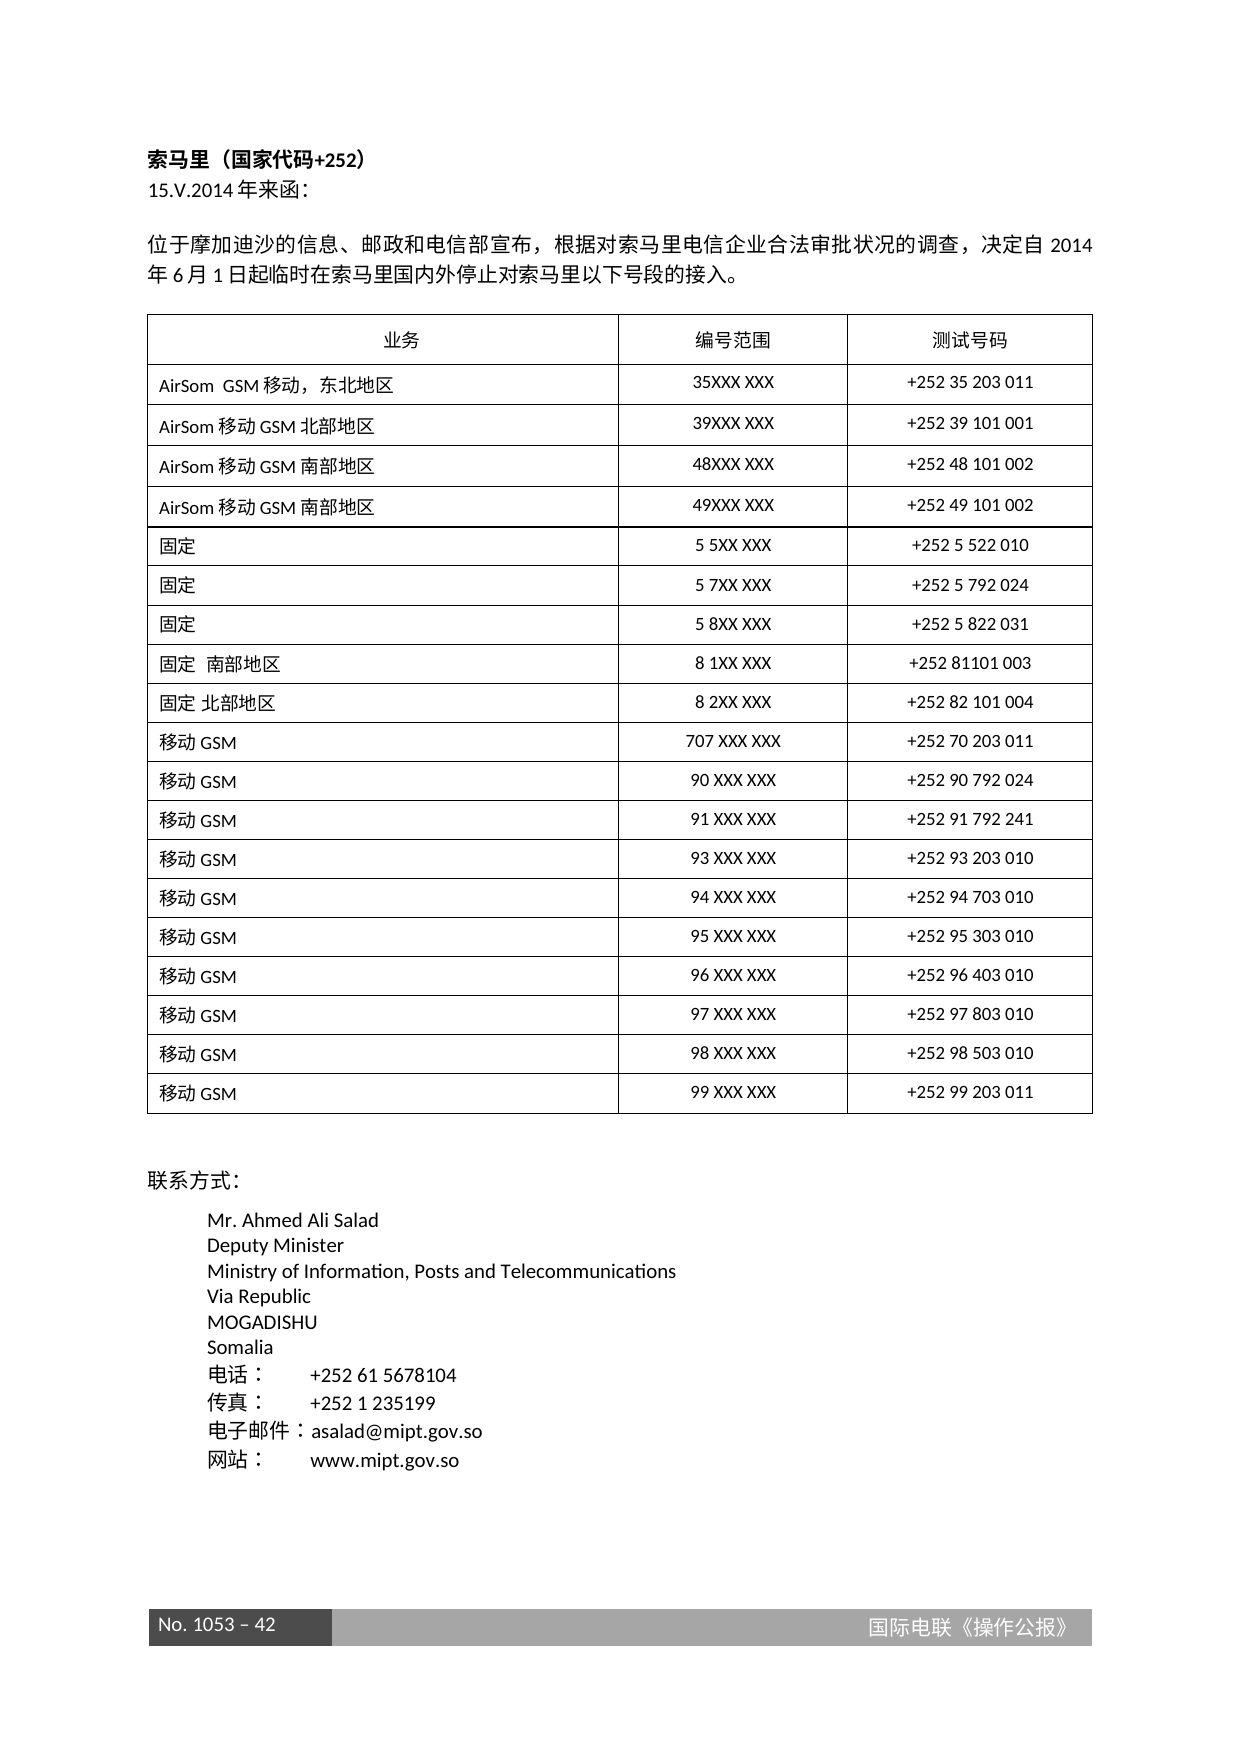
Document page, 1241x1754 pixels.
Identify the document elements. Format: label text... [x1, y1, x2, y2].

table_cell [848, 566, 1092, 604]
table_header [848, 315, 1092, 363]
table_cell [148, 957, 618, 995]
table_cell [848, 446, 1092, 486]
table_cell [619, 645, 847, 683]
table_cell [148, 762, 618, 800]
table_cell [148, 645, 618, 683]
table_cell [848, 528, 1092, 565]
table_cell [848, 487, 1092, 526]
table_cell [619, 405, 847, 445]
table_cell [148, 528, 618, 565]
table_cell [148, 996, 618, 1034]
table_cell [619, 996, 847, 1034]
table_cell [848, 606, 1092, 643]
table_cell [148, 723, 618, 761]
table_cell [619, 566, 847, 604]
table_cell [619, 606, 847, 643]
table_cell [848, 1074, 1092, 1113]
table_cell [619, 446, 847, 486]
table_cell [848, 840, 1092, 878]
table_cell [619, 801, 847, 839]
text 索马里（国家代码+252） [148, 143, 1092, 173]
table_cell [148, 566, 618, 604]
text Mr. Ahmed Ali Salad Deputy Minister Ministry of Information, Posts and Telecommunications Via Republic MOGADISHU Somalia 电话： +252 61 5678104 传真： +252 1 235199 电子邮件：asalad@mipt.gov.so 网站： www.mipt.gov.so [148, 1207, 1092, 1473]
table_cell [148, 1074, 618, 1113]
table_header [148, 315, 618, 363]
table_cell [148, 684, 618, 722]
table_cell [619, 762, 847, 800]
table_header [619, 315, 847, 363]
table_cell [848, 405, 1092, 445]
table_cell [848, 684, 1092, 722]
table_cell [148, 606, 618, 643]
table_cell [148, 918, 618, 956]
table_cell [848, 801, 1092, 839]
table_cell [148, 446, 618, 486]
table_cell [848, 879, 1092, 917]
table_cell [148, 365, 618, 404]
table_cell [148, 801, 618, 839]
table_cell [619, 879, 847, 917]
text 位于摩加迪沙的信息、邮政和电信部宣布，根据对索马里电信企业合法审批状况的调查，决定自2014年6月1日起临时在索马里国内外停止对索马里以下号段的接入。 [148, 228, 1092, 289]
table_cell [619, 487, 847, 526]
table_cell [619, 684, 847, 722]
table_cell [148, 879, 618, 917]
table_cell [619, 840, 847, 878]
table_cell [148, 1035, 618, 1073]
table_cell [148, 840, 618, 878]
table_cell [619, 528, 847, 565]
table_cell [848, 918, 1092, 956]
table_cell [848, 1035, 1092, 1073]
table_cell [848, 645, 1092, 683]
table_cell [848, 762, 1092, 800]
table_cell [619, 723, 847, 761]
text 15.V.2014年来函： [148, 173, 1092, 203]
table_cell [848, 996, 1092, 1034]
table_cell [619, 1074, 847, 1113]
text 联系方式： [148, 1164, 1092, 1195]
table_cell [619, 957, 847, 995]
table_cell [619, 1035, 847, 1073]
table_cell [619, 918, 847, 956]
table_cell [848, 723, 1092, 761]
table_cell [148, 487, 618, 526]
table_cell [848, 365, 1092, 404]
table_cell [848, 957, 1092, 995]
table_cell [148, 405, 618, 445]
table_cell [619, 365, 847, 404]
